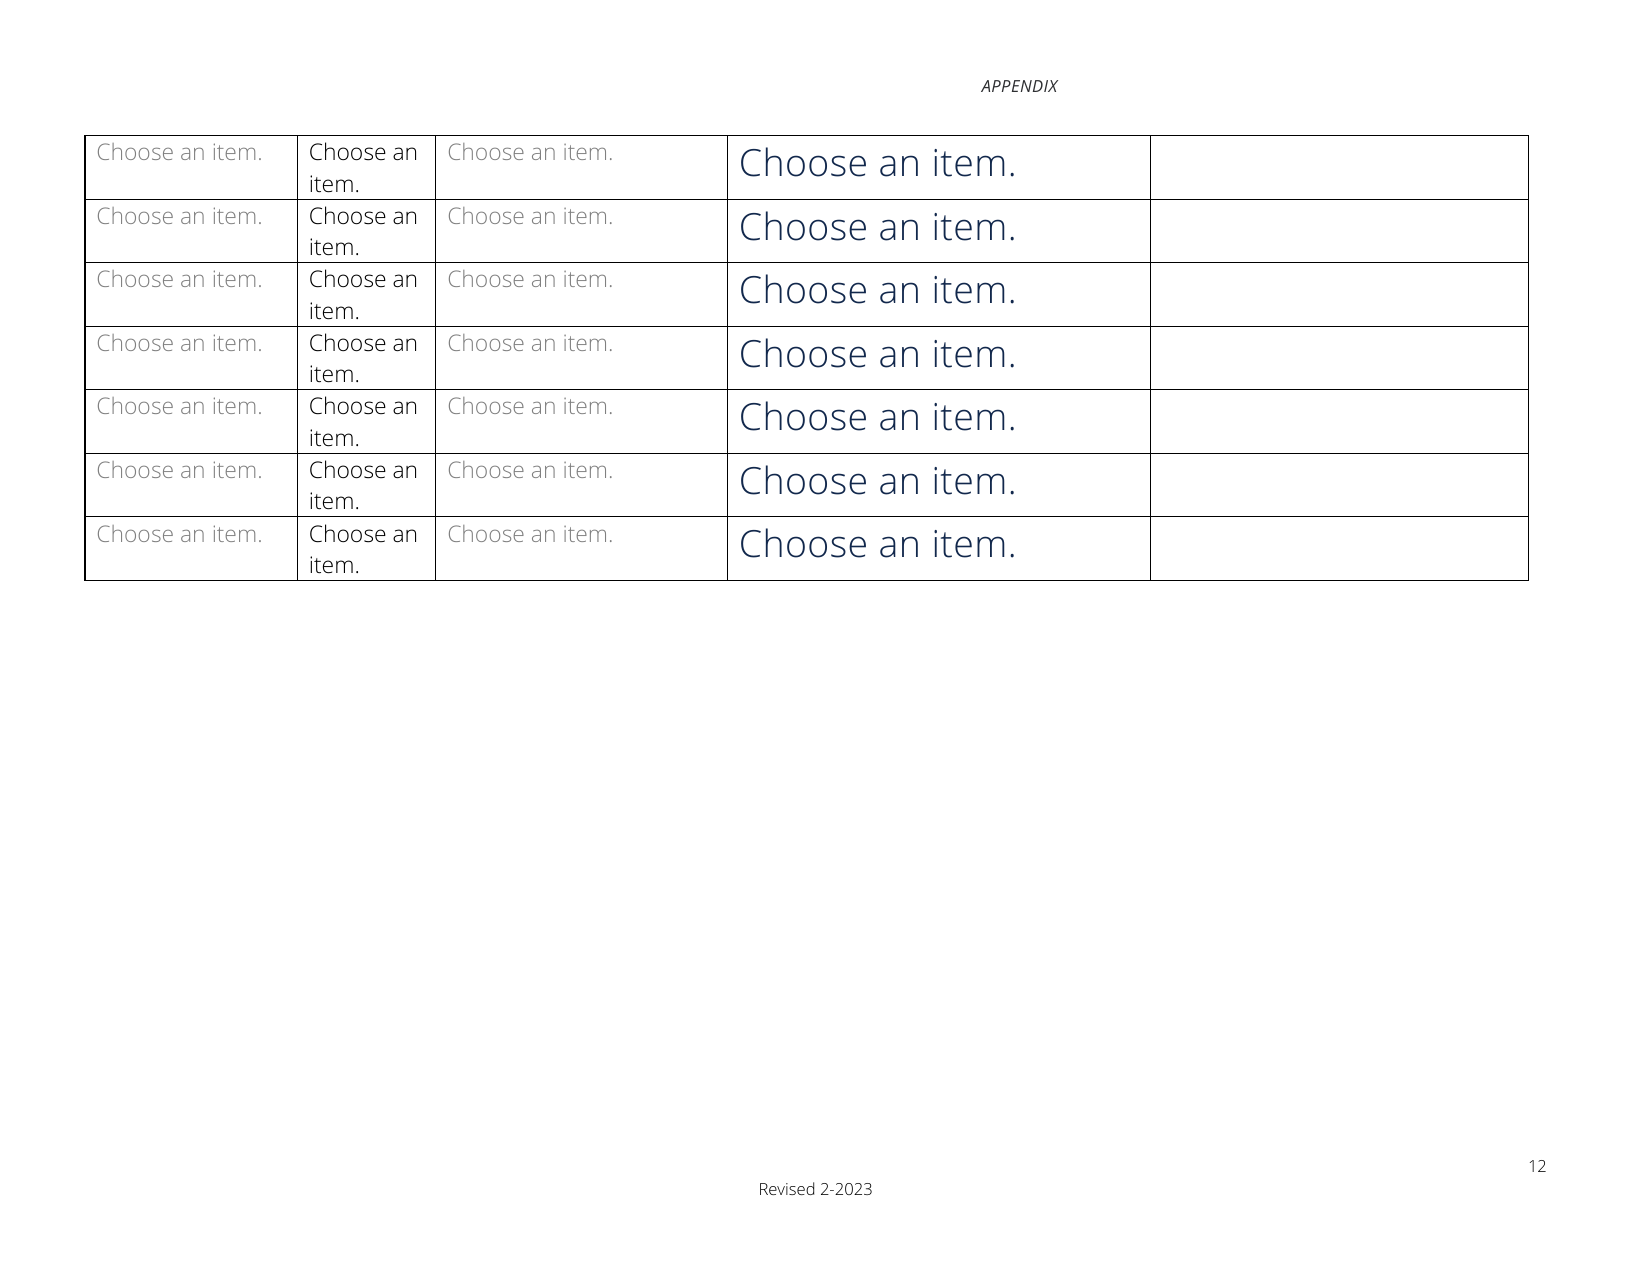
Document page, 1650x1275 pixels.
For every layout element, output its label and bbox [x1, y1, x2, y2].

table_cell [1151, 517, 1528, 580]
table_cell [298, 263, 435, 326]
table_cell [1151, 200, 1528, 262]
table_cell [728, 263, 1150, 326]
table_cell [298, 390, 435, 453]
table_cell [1151, 390, 1528, 453]
table_cell [728, 517, 1150, 580]
table_cell [1151, 136, 1528, 199]
table_cell [728, 454, 1150, 516]
table_cell [298, 517, 435, 580]
table_cell [1151, 263, 1528, 326]
table_cell [298, 454, 435, 516]
table_cell [298, 136, 435, 199]
table_cell [1151, 454, 1528, 516]
table_cell [298, 200, 435, 262]
table_cell [298, 327, 435, 389]
table_cell [728, 327, 1150, 389]
table_cell [728, 136, 1150, 199]
table_cell [1151, 327, 1528, 389]
table_cell [728, 200, 1150, 262]
table_cell [728, 390, 1150, 453]
